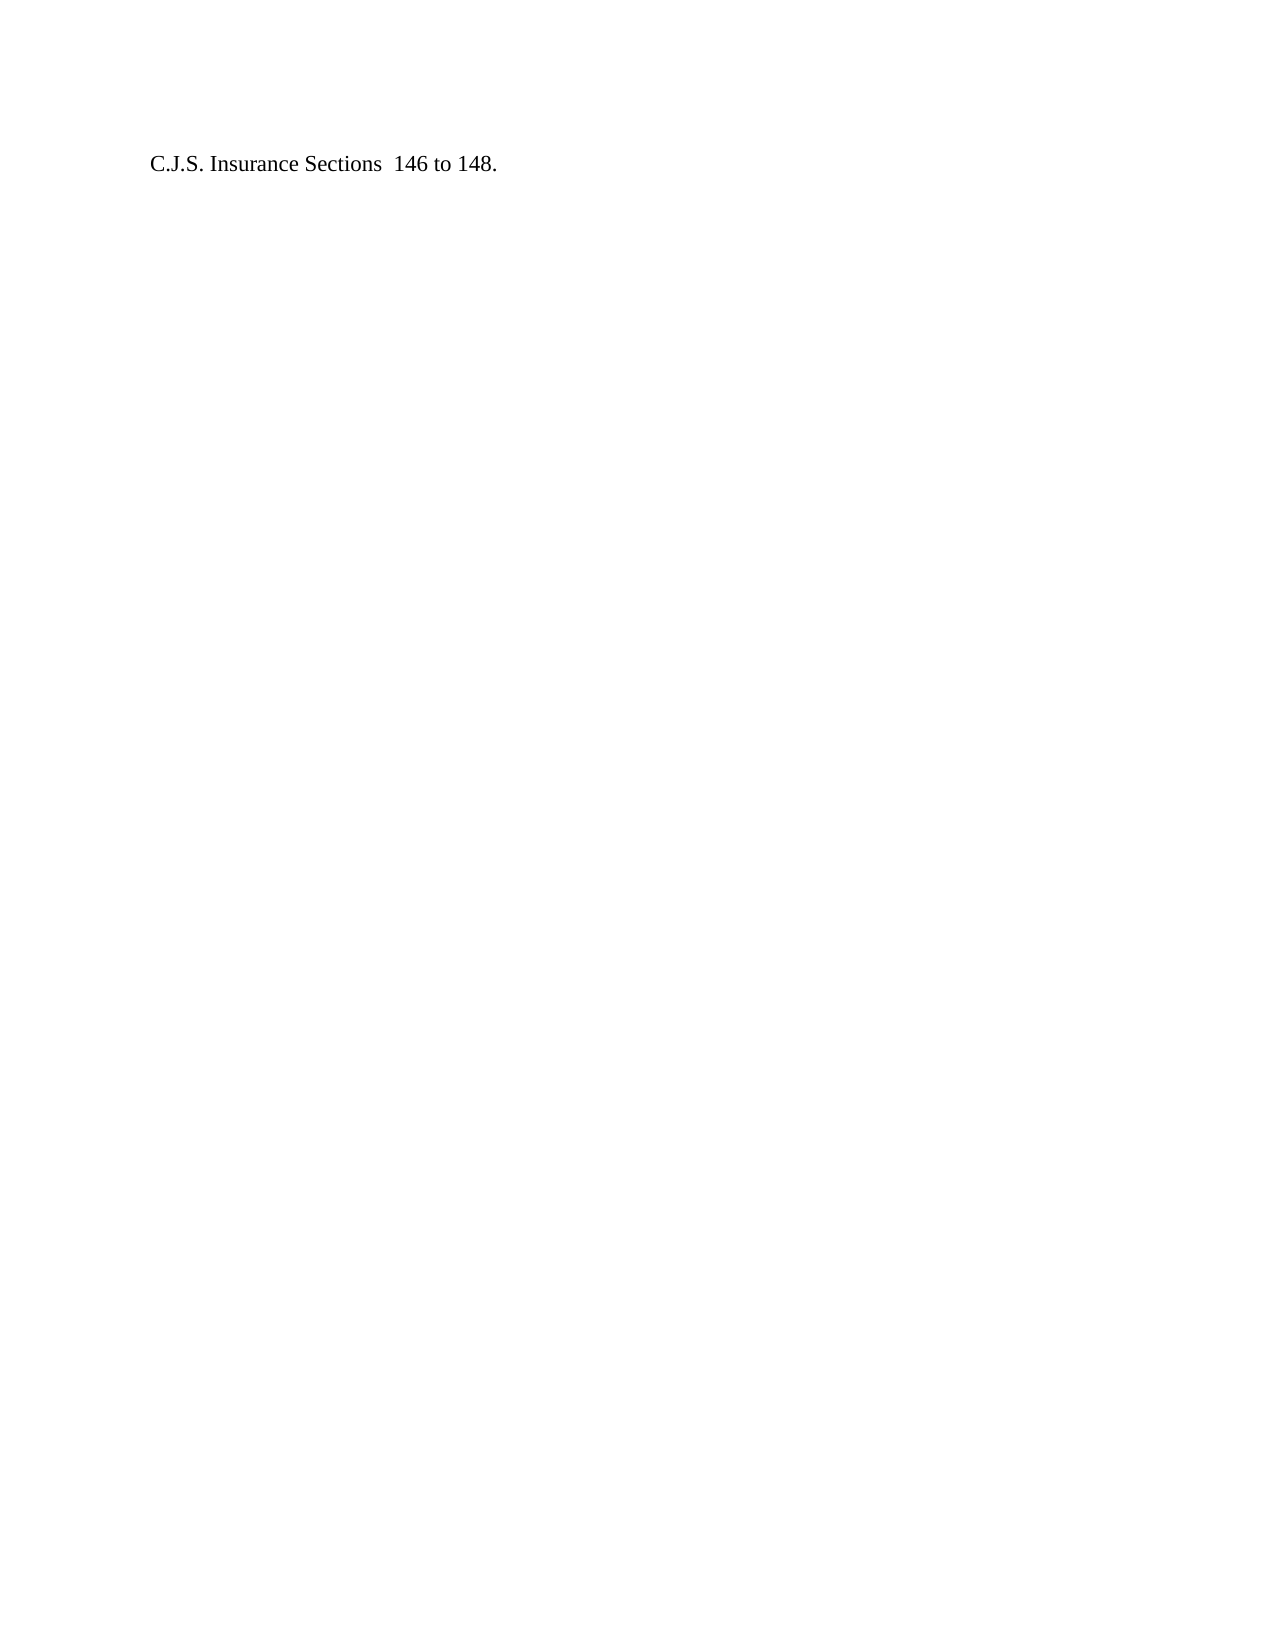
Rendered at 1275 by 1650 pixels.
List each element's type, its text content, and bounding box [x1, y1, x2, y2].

text C.J.S. Insurance Sections 146 to 148. [150, 150, 1125, 176]
